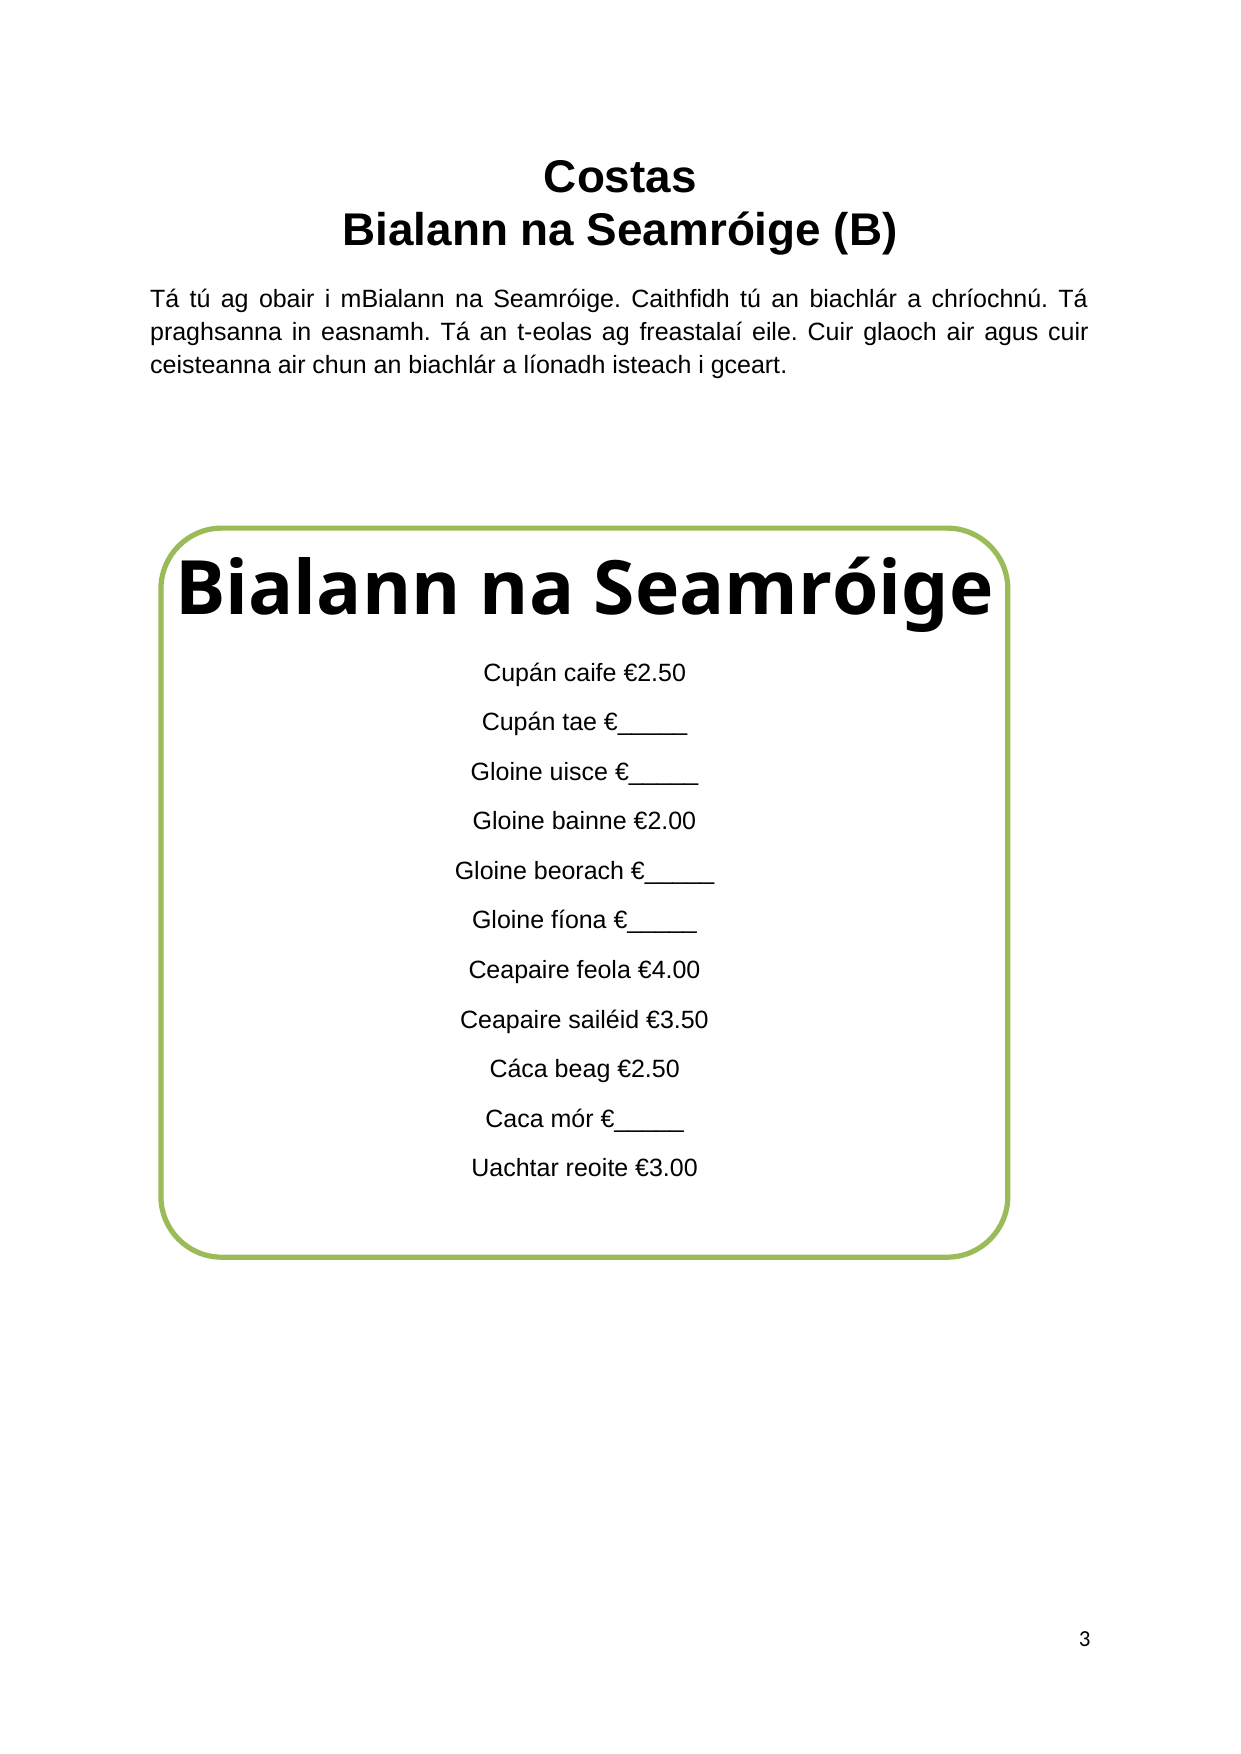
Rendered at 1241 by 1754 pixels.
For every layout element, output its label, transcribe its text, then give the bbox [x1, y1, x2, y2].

text Costas [150, 150, 1090, 203]
text Bialann na Seamróige (B) [150, 203, 1090, 255]
text Tá tú ag obair i mBialann na Seamróige. Caithfidh tú an biachlár a chríochnú. Tá praghsanna in easnamh. Tá an t-eolas ag freastalaí eile. Cuir glaoch air agus cuir ceisteanna air chun an biachlár a líonadh isteach i gceart. [150, 284, 1090, 379]
